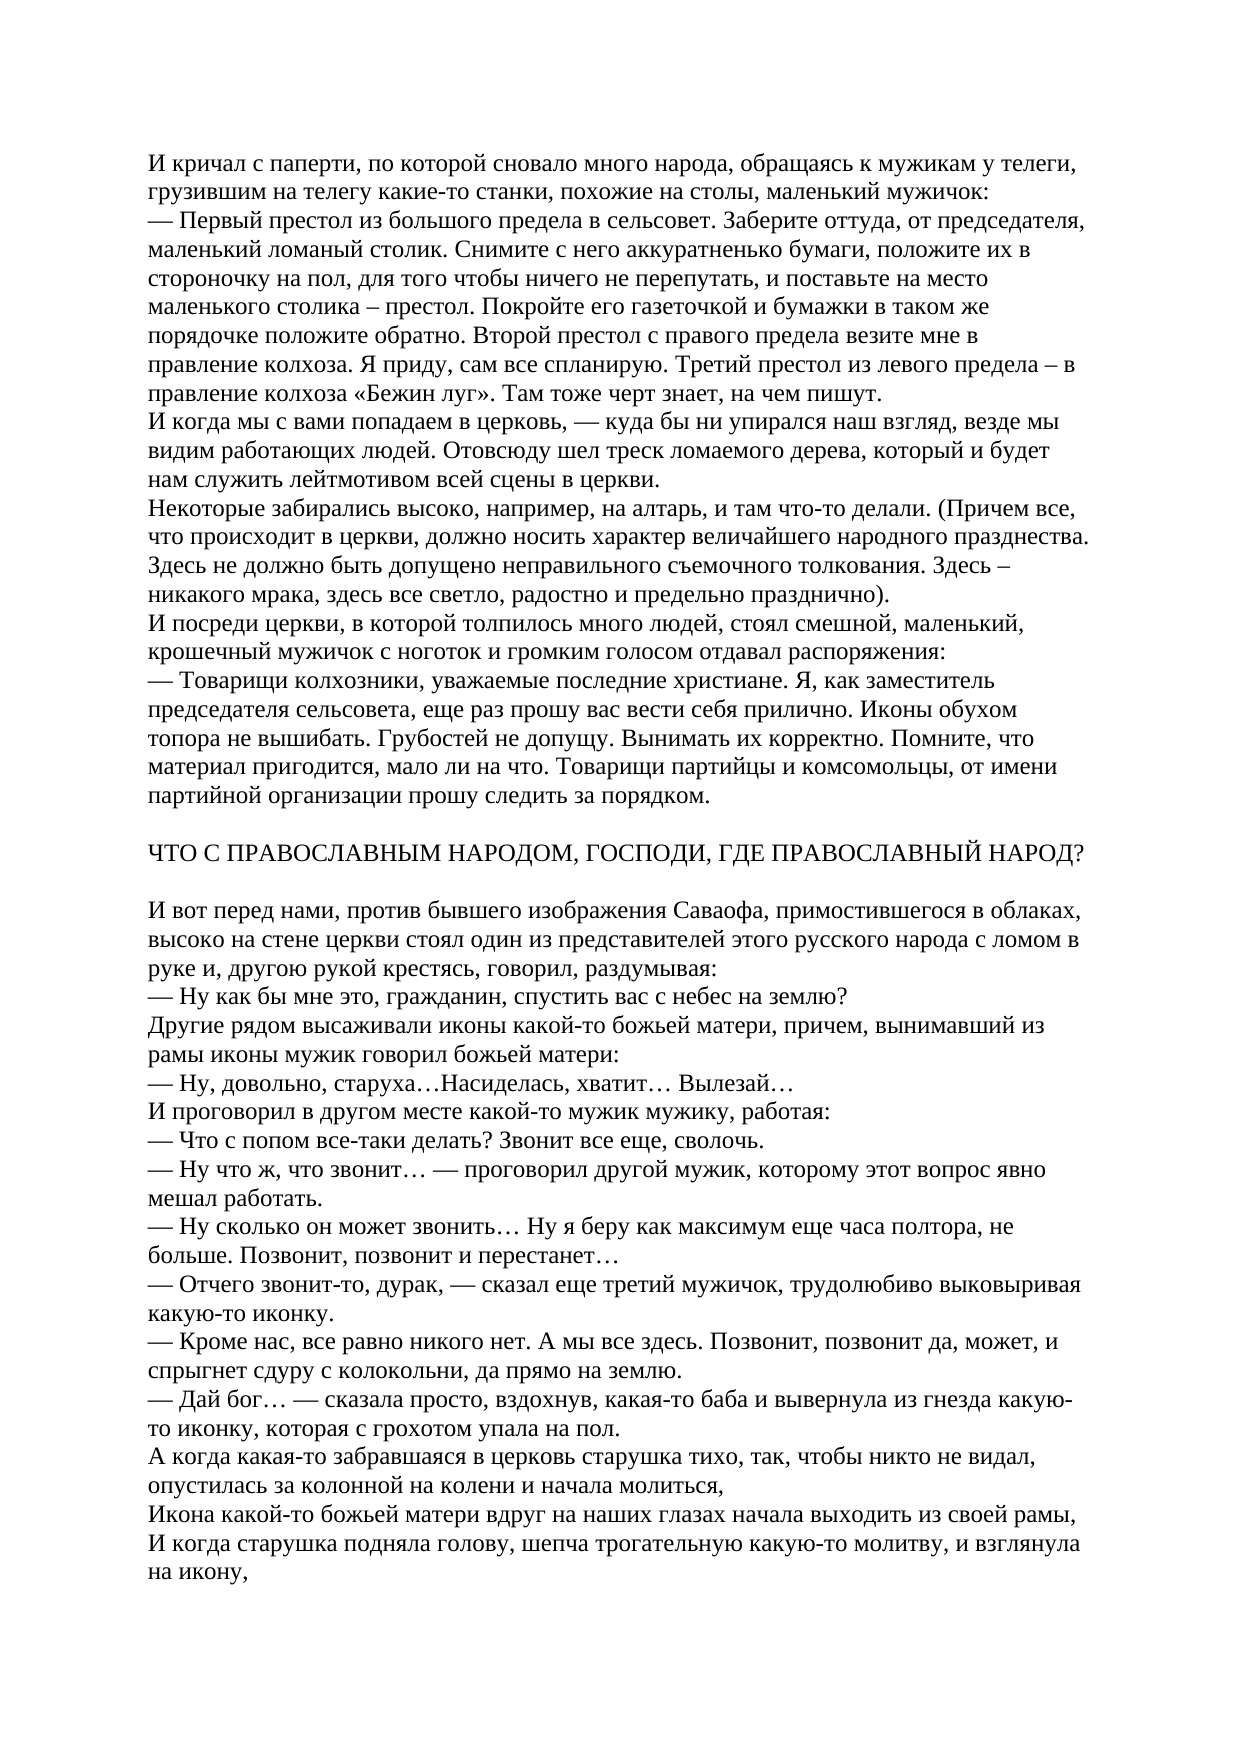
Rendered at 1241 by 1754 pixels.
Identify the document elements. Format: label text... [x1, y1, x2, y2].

text — Отчего звонит-то, дурак, — сказал еще третий мужичок, трудолюбиво выковыривая какую-то иконку. [148, 1269, 1093, 1326]
text — Ну, довольно, старуха…Насиделась, хватит… Вылезай… [148, 1068, 1093, 1096]
text — Дай бог… — сказала просто, вздохнув, какая-то баба и вывернула из гнезда какую-то иконку, которая с грохотом упала на пол. [148, 1384, 1093, 1441]
text И кричал с паперти, по которой сновало много народа, обращаясь к мужикам у телеги, грузившим на телегу какие-то станки, похожие на столы, маленький мужичок: [148, 148, 1093, 205]
text — Кроме нас, все равно никого нет. А мы все здесь. Позвонит, позвонит да, может, и спрыгнет сдуру с колокольни, да прямо на землю. [148, 1326, 1093, 1384]
text И посреди церкви, в которой толпилось много людей, стоял смешной, маленький, крошечный мужичок с ноготок и громким голосом отдавал распоряжения: [148, 608, 1093, 665]
text — Ну как бы мне это, гражданин, спустить вас с небес на землю? [148, 981, 1093, 1010]
text И когда старушка подняла голову, шепча трогательную какую-то молитву, и взглянула на икону, [148, 1528, 1093, 1585]
text — Первый престол из большого предела в сельсовет. Заберите оттуда, от председателя, маленький ломаный столик. Снимите с него аккуратненько бумаги, положите их в стороночку на пол, для того чтобы ничего не перепутать, и поставьте на место маленького столика – престол. Покройте его газеточкой и бумажки в таком же порядочке положите обратно. Второй престол с правого предела везите мне в правление колхоза. Я приду, сам все спланирую. Третий престол из левого предела – в правление колхоза «Бежин луг». Там тоже черт знает, на чем пишут. [148, 205, 1093, 406]
text И когда мы с вами попадаем в церковь, — куда бы ни упирался наш взгляд, везде мы видим работающих людей. Отовсюду шел треск ломаемого дерева, который и будет нам служить лейтмотивом всей сцены в церкви. [148, 406, 1093, 493]
text ЧТО С ПРАВОСЛАВНЫМ НАРОДОМ, ГОСПОДИ, ГДЕ ПРАВОСЛАВНЫЙ НАРОД? [148, 838, 1093, 866]
text И вот перед нами, против бывшего изображения Саваофа, примостившегося в облаках, высоко на стене церкви стоял один из представителей этого русского народа с ломом в руке и, другою рукой крестясь, говорил, раздумывая: [148, 895, 1093, 981]
text Некоторые забирались высоко, например, на алтарь, и там что-то делали. (Причем все, что происходит в церкви, должно носить характер величайшего народного празднества. Здесь не должно быть допущено неправильного съемочного толкования. Здесь – никакого мрака, здесь все светло, радостно и предельно празднично). [148, 493, 1093, 608]
text — Что с попом все-таки делать? Звонит все еще, сволочь. [148, 1125, 1093, 1154]
text — Ну что ж, что звонит… — проговорил другой мужик, которому этот вопрос явно мешал работать. [148, 1154, 1093, 1211]
text Икона какой-то божьей матери вдруг на наших глазах начала выходить из своей рамы, [148, 1499, 1093, 1528]
text А когда какая-то забравшаяся в церковь старушка тихо, так, чтобы никто не видал, опустилась за колонной на колени и начала молиться, [148, 1441, 1093, 1499]
text — Товарищи колхозники, уважаемые последние христиане. Я, как заместитель председателя сельсовета, еще раз прошу вас вести себя прилично. Иконы обухом топора не вышибать. Грубостей не допущу. Вынимать их корректно. Помните, что материал пригодится, мало ли на что. Товарищи партийцы и комсомольцы, от имени партийной организации прошу следить за порядком. [148, 665, 1093, 809]
text И проговорил в другом месте какой-то мужик мужику, работая: [148, 1096, 1093, 1125]
text — Ну сколько он может звонить… Ну я беру как максимум еще часа полтора, не больше. Позвонит, позвонит и перестанет… [148, 1211, 1093, 1269]
text Другие рядом высаживали иконы какой-то божьей матери, причем, вынимавший из рамы иконы мужик говорил божьей матери: [148, 1010, 1093, 1068]
